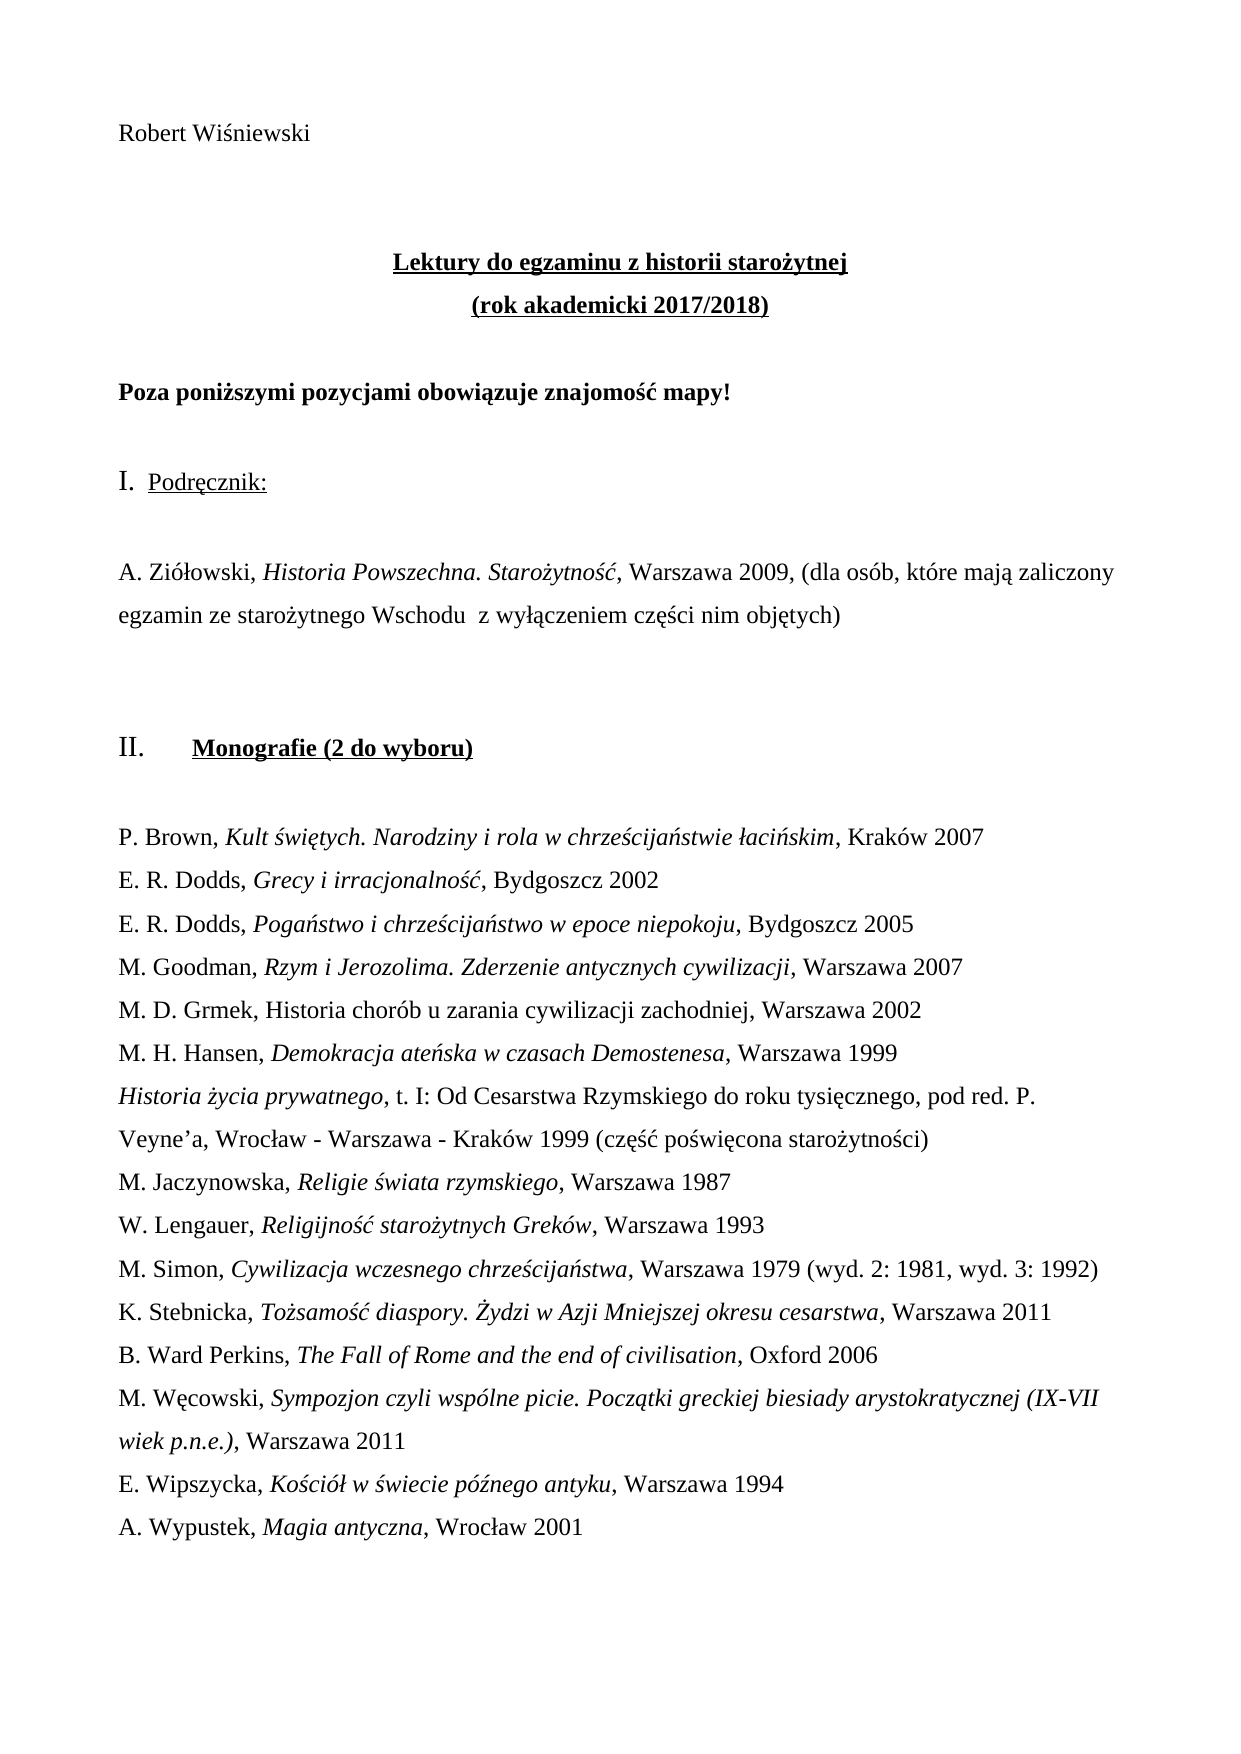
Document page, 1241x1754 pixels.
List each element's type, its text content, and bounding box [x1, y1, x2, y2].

text Poza poniższymi pozycjami obowiązuje znajomość mapy! [118, 377, 1122, 406]
text M. Jaczynowska, Religie świata rzymskiego, Warszawa 1987 [118, 1167, 1122, 1196]
text K. Stebnicka, Tożsamość diaspory. Żydzi w Azji Mniejszej okresu cesarstwa, Warszawa 2011 [118, 1297, 1122, 1326]
text Robert Wiśniewski [118, 118, 1122, 147]
text Lektury do egzaminu z historii starożytnej [118, 247, 1122, 276]
text W. Lengauer, Religijność starożytnych Greków, Warszawa 1993 [118, 1211, 1122, 1239]
text E. R. Dodds, Pogaństwo i chrześcijaństwo w epoce niepokoju, Bydgoszcz 2005 [118, 909, 1122, 937]
text P. Brown, Kult świętych. Narodziny i rola w chrześcijaństwie łacińskim, Kraków 2007 [118, 822, 1122, 851]
text M. Goodman, Rzym i Jerozolima. Zderzenie antycznych cywilizacji, Warszawa 2007 [118, 952, 1122, 981]
text M. Węcowski, Sympozjon czyli wspólne picie. Początki greckiej biesiady arystokratycznej (IX-VII wiek p.n.e.), Warszawa 2011 [118, 1383, 1122, 1455]
text M. H. Hansen, Demokracja ateńska w czasach Demostenesa, Warszawa 1999 [118, 1038, 1122, 1067]
list Monografie (2 do wyboru) [118, 729, 1122, 763]
list A. Ziółowski, Historia Powszechna. Starożytność, Warszawa 2009, (dla osób, które mają zaliczony egzamin ze starożytnego Wschodu z wyłączeniem części nim objętych) [118, 557, 1122, 628]
text M. D. Grmek, Historia chorób u zarania cywilizacji zachodniej, Warszawa 2002 [118, 995, 1122, 1024]
list Podręcznik: [118, 463, 1122, 497]
text B. Ward Perkins, The Fall of Rome and the end of civilisation, Oxford 2006 [118, 1340, 1122, 1369]
text E. Wipszycka, Kościół w świecie późnego antyku, Warszawa 1994 [118, 1469, 1122, 1498]
text A. Wypustek, Magia antyczna, Wrocław 2001 [118, 1512, 1122, 1541]
text Historia życia prywatnego, t. I: Od Cesarstwa Rzymskiego do roku tysięcznego, pod red. P. Veyne’a, Wrocław - Warszawa - Kraków 1999 (część poświęcona starożytności) [118, 1081, 1122, 1153]
text (rok akademicki 2017/2018) [118, 291, 1122, 319]
text M. Simon, Cywilizacja wczesnego chrześcijaństwa, Warszawa 1979 (wyd. 2: 1981, wyd. 3: 1992) [118, 1254, 1122, 1282]
text E. R. Dodds, Grecy i irracjonalność, Bydgoszcz 2002 [118, 866, 1122, 894]
